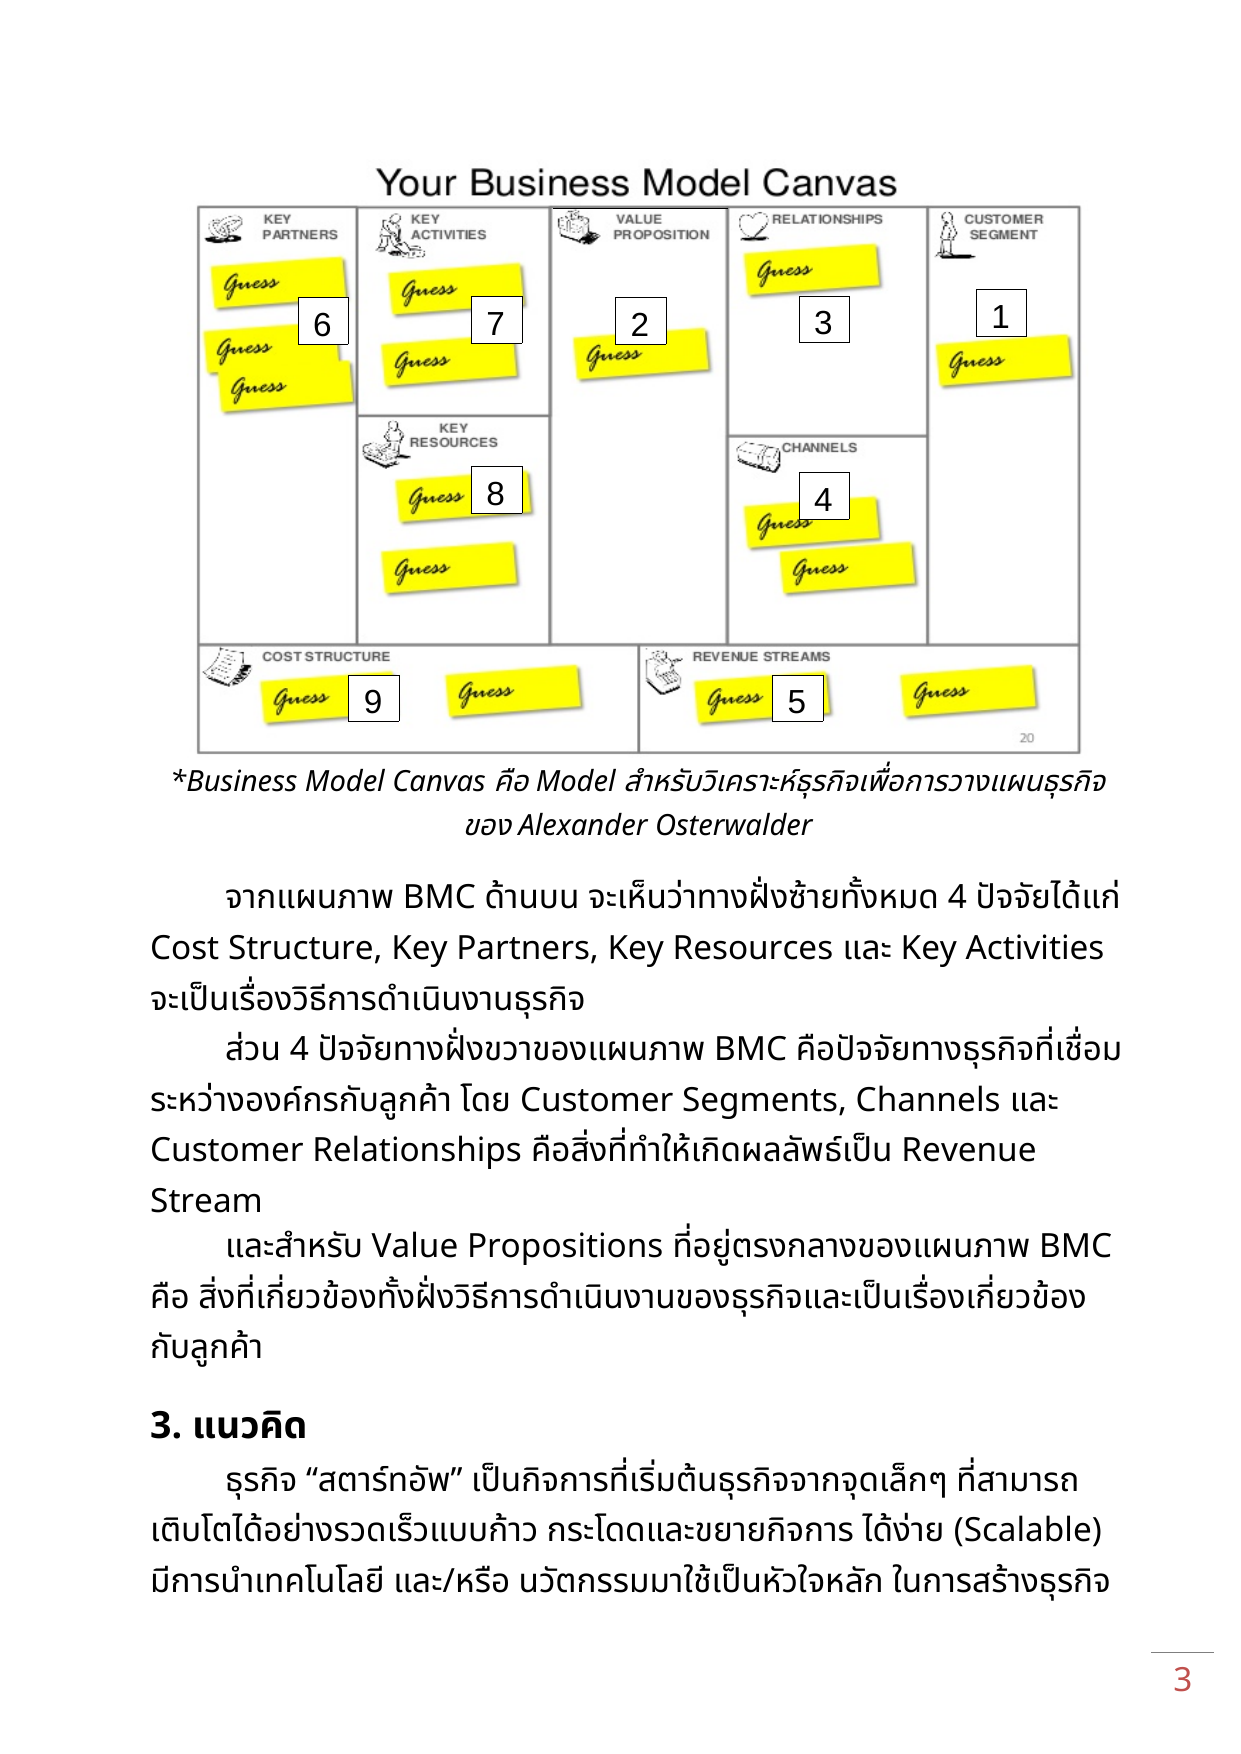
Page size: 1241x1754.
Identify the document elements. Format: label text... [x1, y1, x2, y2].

text จากแผนภาพ BMC ด้านบน จะเห็นว่าทางฝั่งซ้ายทั้งหมด 4 ปัจจัยได้แก่ Cost Structure, Key Partners, Key Resources และ Key Activities จะเป็นเรื่องวิธีการดำเนินงานธุรกิจ [150, 873, 1125, 1025]
text และสำหรับ Value Propositions ที่อยู่ตรงกลางของแผนภาพ BMC คือ สิ่งที่เกี่ยวข้องทั้งฝั่งวิธีการดำเนินงานของธุรกิจและเป็นเรื่องเกี่ยวข้องกับลูกค้า [150, 1222, 1125, 1374]
text 3. แนวคิด [150, 1399, 1125, 1456]
text *Business Model Canvas คือ Model สำหรับวิเคราะห์ธุรกิจเพื่อการวางแผนธุรกิจของ Alexander Osterwalder [150, 760, 1125, 848]
text ส่วน 4 ปัจจัยทางฝั่งขวาของแผนภาพ BMC คือปัจจัยทางธุรกิจที่เชื่อมระหว่างองค์กรกับลูกค้า โดย Customer Segments, Channels และ Customer Relationships คือสิ่งที่ทำให้เกิดผลลัพธ์เป็น Revenue Stream [150, 1025, 1125, 1222]
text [150, 1456, 1125, 1607]
picture [186, 150, 1089, 760]
